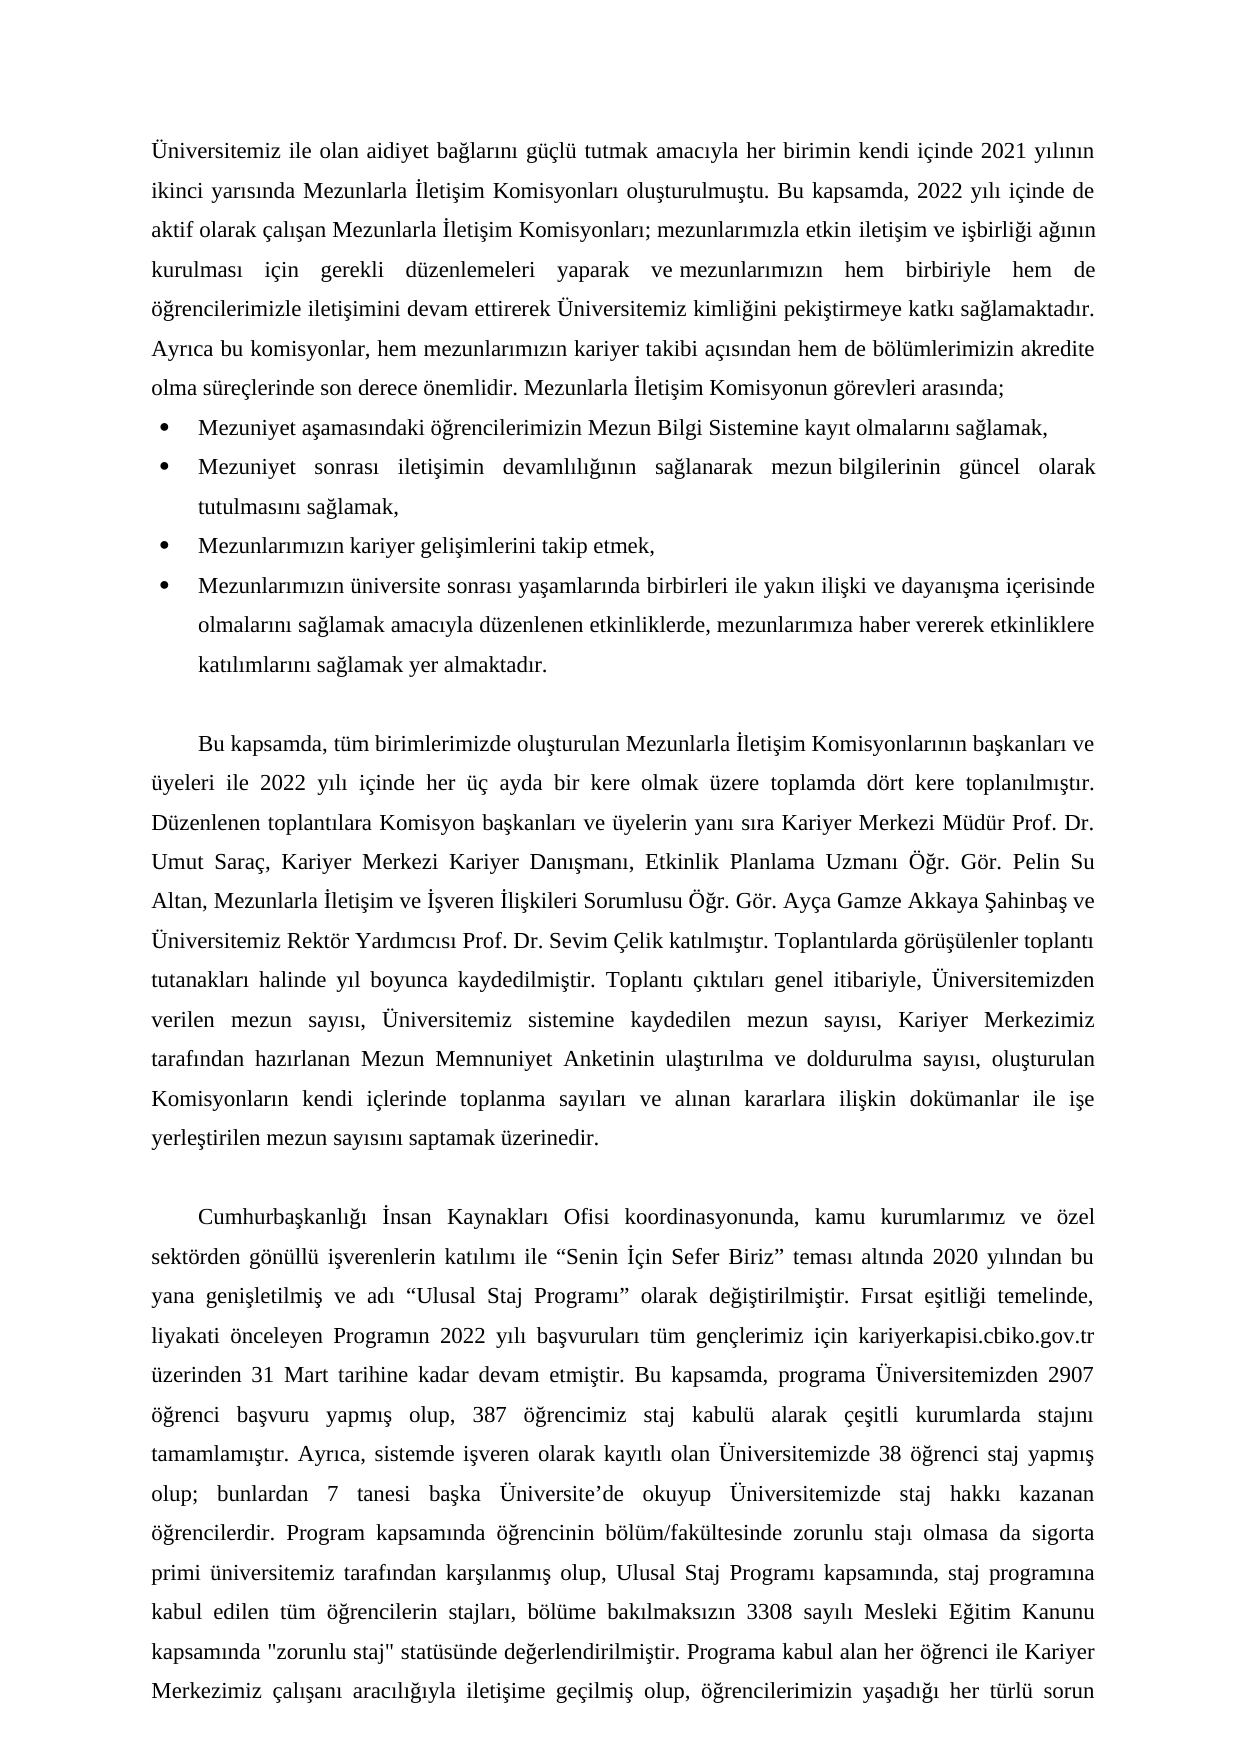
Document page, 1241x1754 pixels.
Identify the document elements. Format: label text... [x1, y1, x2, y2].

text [151, 137, 1096, 401]
list Mezuniyet aşamasındaki öğrencilerimizin Mezun Bilgi Sistemine kayıt olmalarını sağlamak, [160, 414, 1096, 440]
text Bu kapsamda, tüm birimlerimizde oluşturulan Mezunlarla İletişim Komisyonlarının başkanları ve üyeleri ile 2022 yılı içinde her üç ayda bir kere olmak üzere toplamda dört kere toplanılmıştır. Düzenlenen toplantılara Komisyon başkanları ve üyelerin yanı sıra Kariyer Merkezi Müdür Prof. Dr. Umut Saraç, Kariyer Merkezi Kariyer Danışmanı, Etkinlik Planlama Uzmanı Öğr. Gör. Pelin Su Altan, Mezunlarla İletişim ve İşveren İlişkileri Sorumlusu Öğr. Gör. Ayça Gamze Akkaya Şahinbaş ve Üniversitemiz Rektör Yardımcısı Prof. Dr. Sevim Çelik katılmıştır. Toplantılarda görüşülenler toplantı tutanakları halinde yıl boyunca kaydedilmiştir. Toplantı çıktıları genel itibariyle, Üniversitemizden verilen mezun sayısı, Üniversitemiz sistemine kaydedilen mezun sayısı, Kariyer Merkezimiz tarafından hazırlanan Mezun Memnuniyet Anketinin ulaştırılma ve doldurulma sayısı, oluşturulan Komisyonların kendi içlerinde toplanma sayıları ve alınan kararlara ilişkin dokümanlar ile işe yerleştirilen mezun sayısını saptamak üzerinedir. [151, 730, 1096, 1151]
list Mezunlarımızın üniversite sonrası yaşamlarında birbirleri ile yakın ilişki ve dayanışma içerisinde olmalarını sağlamak amacıyla düzenlenen etkinliklerde, mezunlarımıza haber vererek etkinliklere katılımlarını sağlamak yer almaktadır. [160, 572, 1096, 677]
list Mezunlarımızın kariyer gelişimlerini takip etmek, [160, 532, 1096, 559]
list Mezuniyet sonrası iletişimin devamlılığının sağlanarak mezun bilgilerinin güncel olarak tutulmasını sağlamak, [160, 453, 1096, 519]
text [151, 1203, 1096, 1703]
